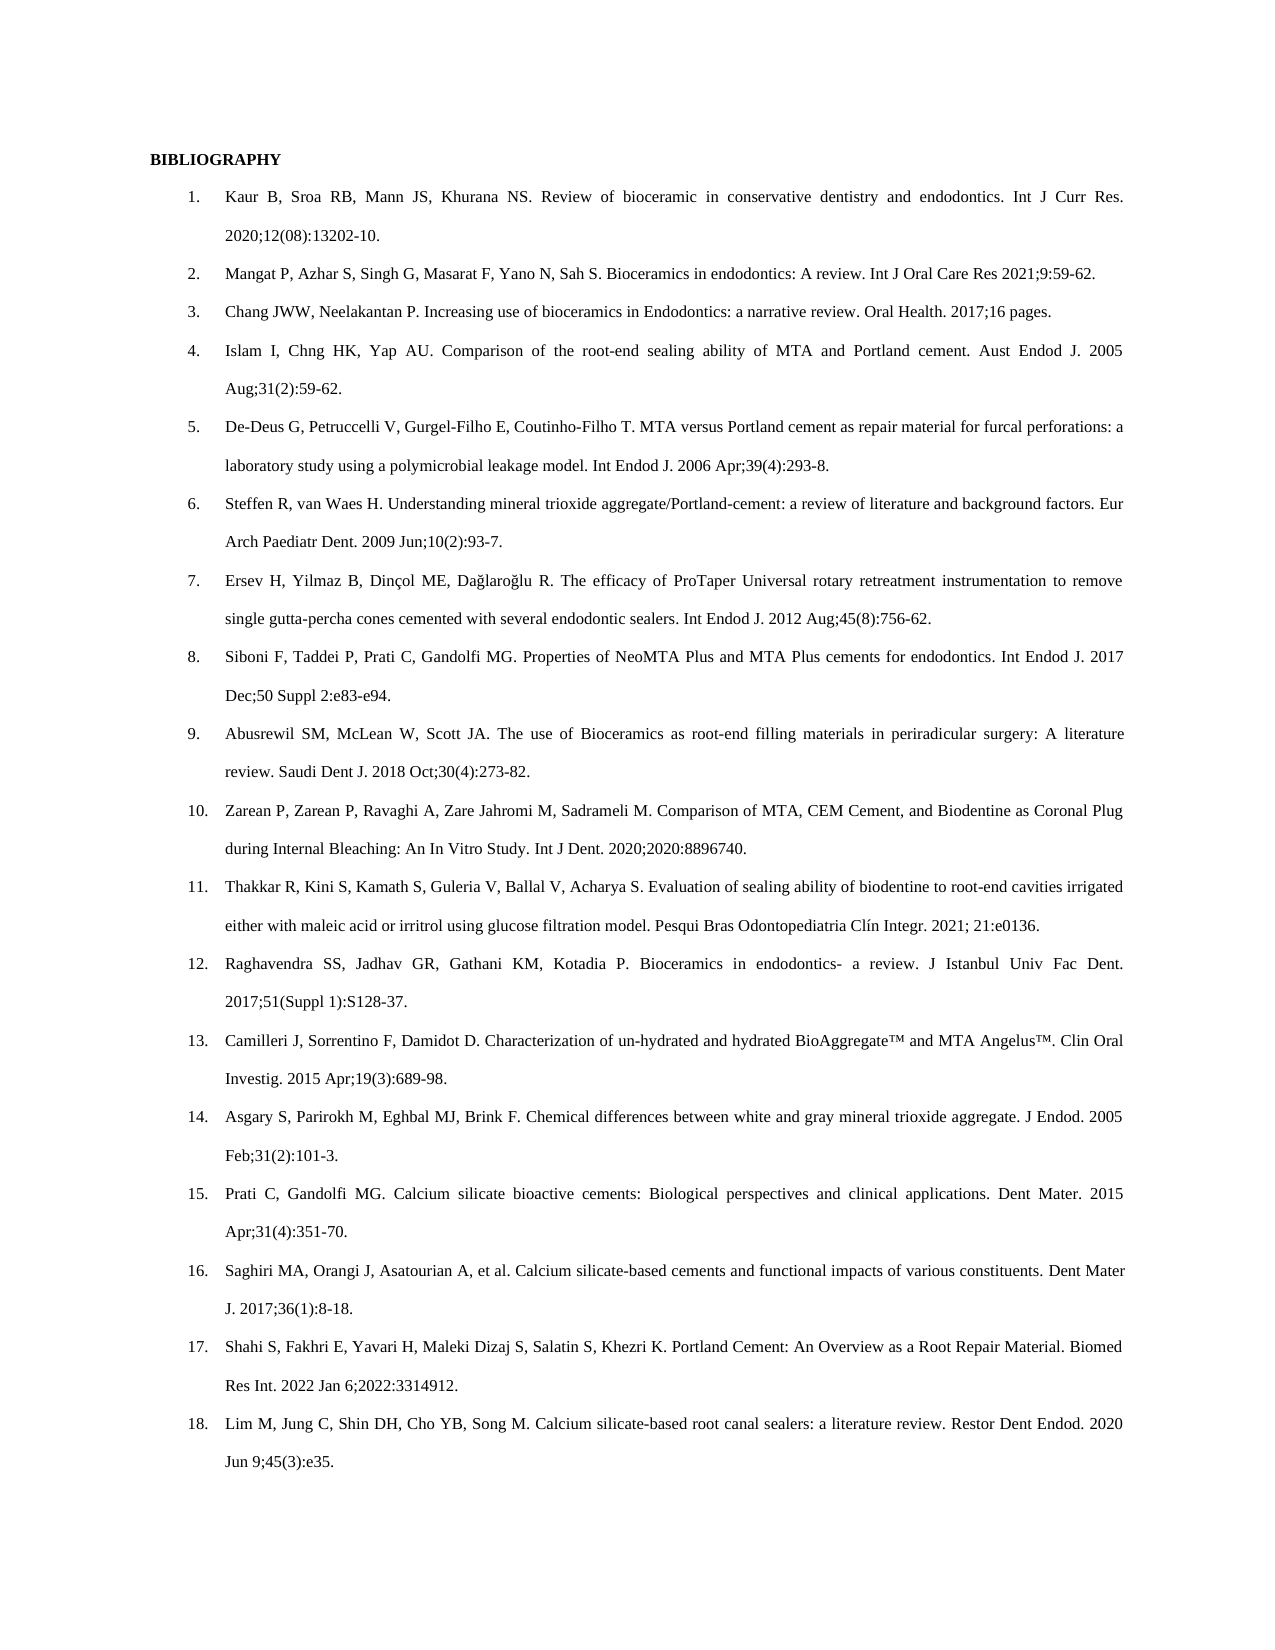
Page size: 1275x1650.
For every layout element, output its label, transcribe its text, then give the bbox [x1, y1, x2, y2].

list Lim M, Jung C, Shin DH, Cho YB, Song M. Calcium silicate-based root canal sealers: a literature review. Restor Dent Endod. 2020 Jun 9;45(3):e35. [187, 1414, 1125, 1471]
list Camilleri J, Sorrentino F, Damidot D. Characterization of un-hydrated and hydrated BioAggregate™ and MTA Angelus™. Clin Oral Investig. 2015 Apr;19(3):689-98. [187, 1031, 1125, 1088]
list Saghiri MA, Orangi J, Asatourian A, et al. Calcium silicate-based cements and functional impacts of various constituents. Dent Mater J. 2017;36(1):8-18. [187, 1261, 1125, 1318]
list Siboni F, Taddei P, Prati C, Gandolfi MG. Properties of NeoMTA Plus and MTA Plus cements for endodontics. Int Endod J. 2017 Dec;50 Suppl 2:e83-e94. [187, 647, 1125, 705]
list Steffen R, van Waes H. Understanding mineral trioxide aggregate/Portland-cement: a review of literature and background factors. Eur Arch Paediatr Dent. 2009 Jun;10(2):93-7. [187, 494, 1125, 551]
list Islam I, Chng HK, Yap AU. Comparison of the root-end sealing ability of MTA and Portland cement. Aust Endod J. 2005 Aug;31(2):59-62. [187, 341, 1125, 398]
list Prati C, Gandolfi MG. Calcium silicate bioactive cements: Biological perspectives and clinical applications. Dent Mater. 2015 Apr;31(4):351-70. [187, 1184, 1125, 1241]
list Ersev H, Yilmaz B, Dinçol ME, Dağlaroğlu R. The efficacy of ProTaper Universal rotary retreatment instrumentation to remove single gutta-percha cones cemented with several endodontic sealers. Int Endod J. 2012 Aug;45(8):756-62. [187, 571, 1125, 628]
list Shahi S, Fakhri E, Yavari H, Maleki Dizaj S, Salatin S, Khezri K. Portland Cement: An Overview as a Root Repair Material. Biomed Res Int. 2022 Jan 6;2022:3314912. [187, 1337, 1125, 1395]
list Raghavendra SS, Jadhav GR, Gathani KM, Kotadia P. Bioceramics in endodontics- a review. J Istanbul Univ Fac Dent. 2017;51(Suppl 1):S128-37. [187, 954, 1125, 1011]
text BIBLIOGRAPHY [150, 150, 1125, 169]
list Zarean P, Zarean P, Ravaghi A, Zare Jahromi M, Sadrameli M. Comparison of MTA, CEM Cement, and Biodentine as Coronal Plug during Internal Bleaching: An In Vitro Study. Int J Dent. 2020;2020:8896740. [187, 801, 1125, 858]
list Chang JWW, Neelakantan P. Increasing use of bioceramics in Endodontics: a narrative review. Oral Health. 2017;16 pages. [187, 302, 1125, 321]
list De-Deus G, Petruccelli V, Gurgel-Filho E, Coutinho-Filho T. MTA versus Portland cement as repair material for furcal perforations: a laboratory study using a polymicrobial leakage model. Int Endod J. 2006 Apr;39(4):293-8. [187, 417, 1125, 475]
list Thakkar R, Kini S, Kamath S, Guleria V, Ballal V, Acharya S. Evaluation of sealing ability of biodentine to root-end cavities irrigated either with maleic acid or irritrol using glucose filtration model. Pesqui Bras Odontopediatria Clín Integr. 2021; 21:e0136. [187, 877, 1125, 935]
list Asgary S, Parirokh M, Eghbal MJ, Brink F. Chemical differences between white and gray mineral trioxide aggregate. J Endod. 2005 Feb;31(2):101-3. [187, 1107, 1125, 1165]
list Abusrewil SM, McLean W, Scott JA. The use of Bioceramics as root-end filling materials in periradicular surgery: A literature review. Saudi Dent J. 2018 Oct;30(4):273-82. [187, 724, 1125, 781]
list Mangat P, Azhar S, Singh G, Masarat F, Yano N, Sah S. Bioceramics in endodontics: A review. Int J Oral Care Res 2021;9:59-62. [187, 264, 1125, 283]
list Kaur B, Sroa RB, Mann JS, Khurana NS. Review of bioceramic in conservative dentistry and endodontics. Int J Curr Res. 2020;12(08):13202-10. [187, 187, 1125, 245]
